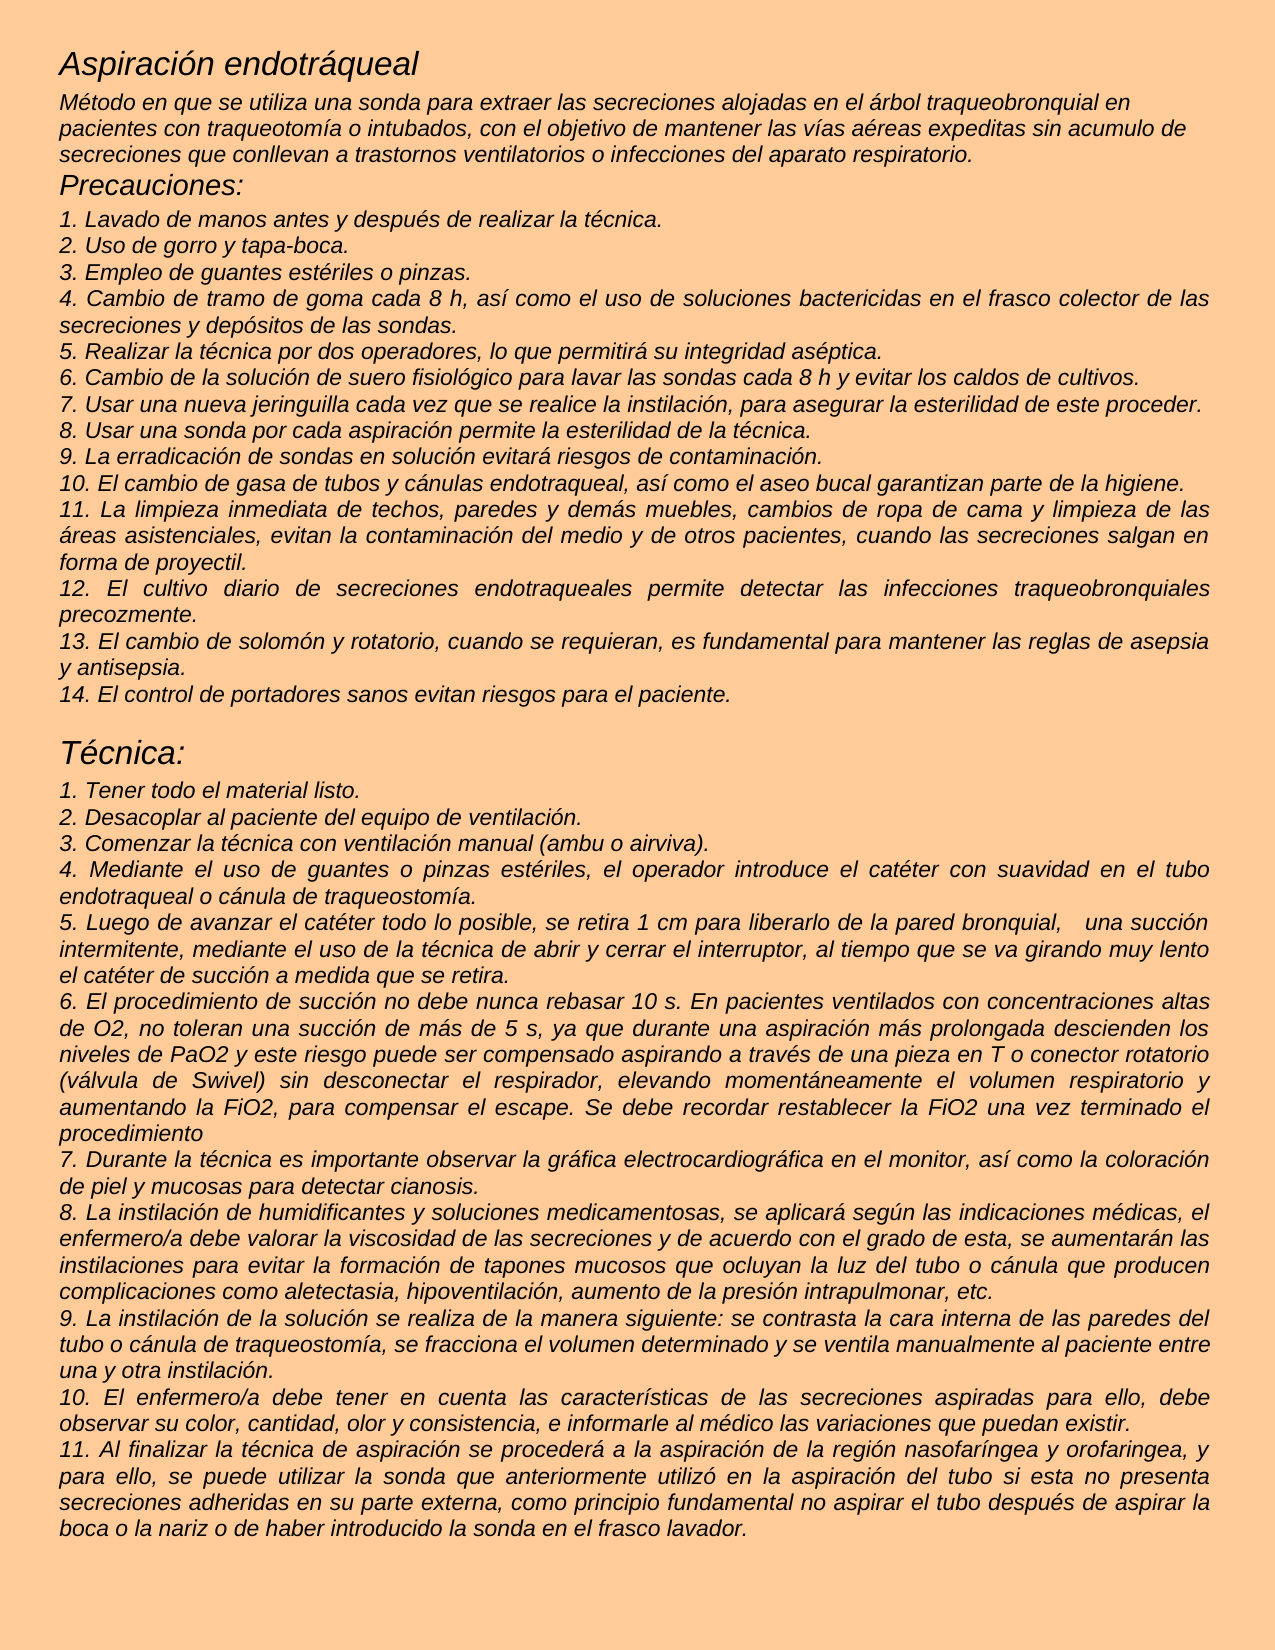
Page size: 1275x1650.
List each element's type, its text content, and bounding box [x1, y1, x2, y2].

text 4. Mediante el uso de guantes o pinzas estériles, el operador introduce el catéter con suavidad en el tubo endotraqueal o cánula de traqueostomía. [59, 856, 1211, 909]
text Técnica: [59, 733, 1211, 772]
text 1. Lavado de manos antes y después de realizar la técnica. [59, 206, 1211, 232]
text 13. El cambio de solomón y rotatorio, cuando se requieran, es fundamental para mantener las reglas de asepsia y antisepsia. [59, 628, 1211, 681]
text 5. Realizar la técnica por dos operadores, lo que permitirá su integridad aséptica. [59, 338, 1211, 364]
text 4. Cambio de tramo de goma cada 8 h, así como el uso de soluciones bactericidas en el frasco colector de las secreciones y depósitos de las sondas. [59, 285, 1211, 338]
text 2. Desacoplar al paciente del equipo de ventilación. [59, 804, 1211, 830]
text 7. Usar una nueva jeringuilla cada vez que se realice la instilación, para asegurar la esterilidad de este proceder. [59, 391, 1211, 417]
text Método en que se utiliza una sonda para extraer las secreciones alojadas en el árbol traqueobronquial en pacientes con traqueotomía o intubados, con el objetivo de mantener las vías aéreas expeditas sin acumulo de secreciones que conllevan a trastornos ventilatorios o infecciones del aparato respiratorio. [59, 88, 1211, 168]
text 9. La erradicación de sondas en solución evitará riesgos de contaminación. [59, 443, 1211, 470]
text 1. Tener todo el material listo. [59, 777, 1211, 804]
text 7. Durante la técnica es importante observar la gráfica electrocardiográfica en el monitor, así como la coloración de piel y mucosas para detectar cianosis. [59, 1146, 1211, 1199]
text 12. El cultivo diario de secreciones endotraqueales permite detectar las infecciones traqueobronquiales precozmente. [59, 575, 1211, 628]
text 10. El cambio de gasa de tubos y cánulas endotraqueal, así como el aseo bucal garantizan parte de la higiene. [59, 470, 1211, 496]
text 11. Al finalizar la técnica de aspiración se procederá a la aspiración de la región nasofaríngea y orofaringea, y para ello, se puede utilizar la sonda que anteriormente utilizó en la aspiración del tubo si esta no presenta secreciones adheridas en su parte externa, como principio fundamental no aspirar el tubo después de aspirar la boca o la nariz o de haber introducido la sonda en el frasco lavador. [59, 1436, 1211, 1542]
text 3. Comenzar la técnica con ventilación manual (ambu o airviva). [59, 830, 1211, 856]
text Aspiración endotráqueal [59, 44, 1211, 83]
text 10. El enfermero/a debe tener en cuenta las características de las secreciones aspiradas para ello, debe observar su color, cantidad, olor y consistencia, e informarle al médico las variaciones que puedan existir. [59, 1383, 1211, 1436]
text 14. El control de portadores sanos evitan riesgos para el paciente. [59, 681, 1211, 707]
text 5. Luego de avanzar el catéter todo lo posible, se retira 1 cm para liberarlo de la pared bronquial, una succión intermitente, mediante el uso de la técnica de abrir y cerrar el interruptor, al tiempo que se va girando muy lento el catéter de succión a medida que se retira. [59, 909, 1211, 988]
text 8. Usar una sonda por cada aspiración permite la esterilidad de la técnica. [59, 417, 1211, 443]
text 8. La instilación de humidificantes y soluciones medicamentosas, se aplicará según las indicaciones médicas, el enfermero/a debe valorar la viscosidad de las secreciones y de acuerdo con el grado de esta, se aumentarán las instilaciones para evitar la formación de tapones mucosos que ocluyan la luz del tubo o cánula que producen complicaciones como aletectasia, hipoventilación, aumento de la presión intrapulmonar, etc. [59, 1199, 1211, 1304]
text 3. Empleo de guantes estériles o pinzas. [59, 259, 1211, 285]
text 9. La instilación de la solución se realiza de la manera siguiente: se contrasta la cara interna de las paredes del tubo o cánula de traqueostomía, se fracciona el volumen determinado y se ventila manualmente al paciente entre una y otra instilación. [59, 1304, 1211, 1383]
text 6. El procedimiento de succión no debe nunca rebasar 10 s. En pacientes ventilados con concentraciones altas de O2, no toleran una succión de más de 5 s, ya que durante una aspiración más prolongada descienden los niveles de PaO2 y este riesgo puede ser compensado aspirando a través de una pieza en T o conector rotatorio (válvula de Swivel) sin desconectar el respirador, elevando momentáneamente el volumen respiratorio y aumentando la FiO2, para compensar el escape. Se debe recordar restablecer la FiO2 una vez terminado el procedimiento [59, 988, 1211, 1146]
text 11. La limpieza inmediata de techos, paredes y demás muebles, cambios de ropa de cama y limpieza de las áreas asistenciales, evitan la contaminación del medio y de otros pacientes, cuando las secreciones salgan en forma de proyectil. [59, 496, 1211, 575]
text 6. Cambio de la solución de suero fisiológico para lavar las sondas cada 8 h y evitar los caldos de cultivos. [59, 364, 1211, 391]
text 2. Uso de gorro y tapa-boca. [59, 232, 1211, 259]
text Precauciones: [59, 168, 1211, 201]
